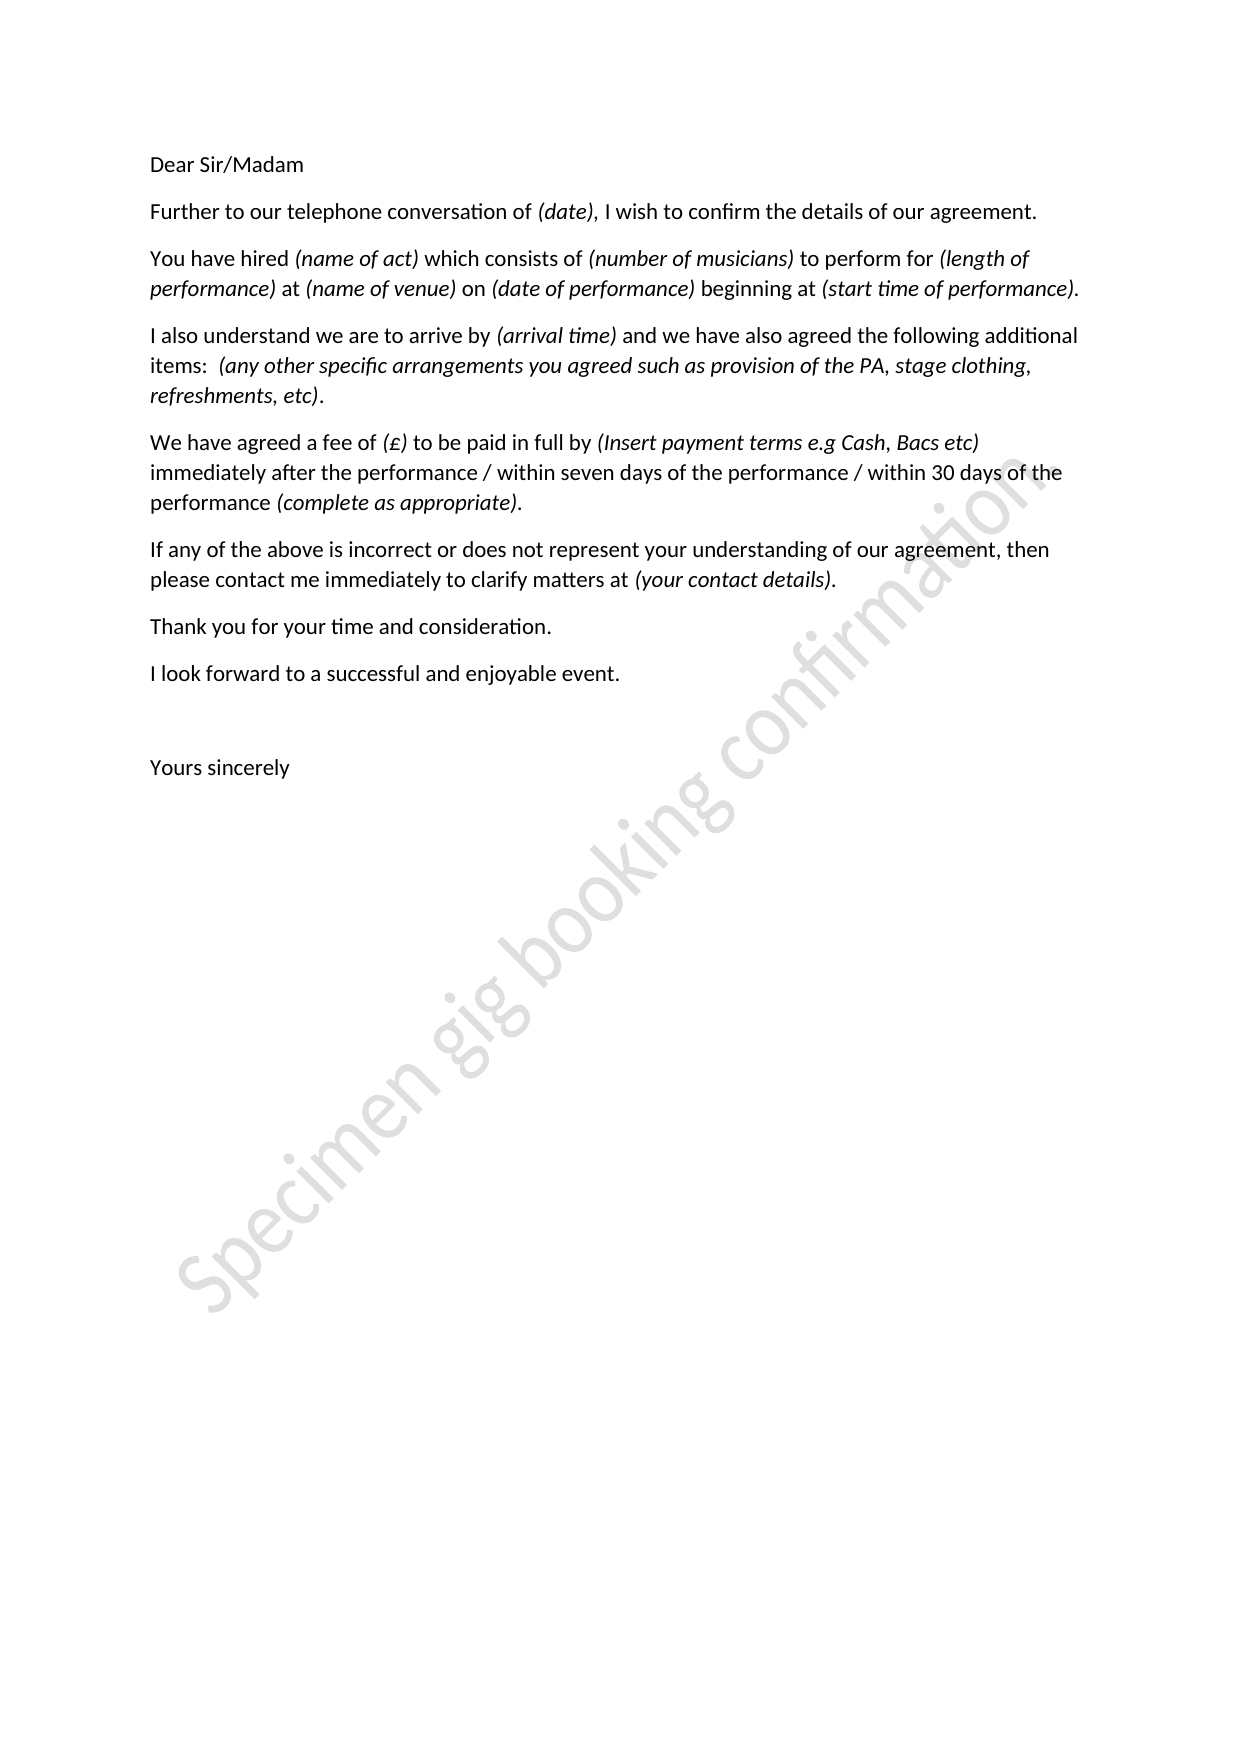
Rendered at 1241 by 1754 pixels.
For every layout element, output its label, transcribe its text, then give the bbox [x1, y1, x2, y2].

text I look forward to a successful and enjoyable event. [150, 659, 1090, 687]
text Thank you for your time and consideration. [150, 612, 1090, 641]
text I also understand we are to arrive by (arrival time) and we have also agreed the following additional items: (any other specific arrangements you agreed such as provision of the PA, stage clothing, refreshments, etc). [150, 321, 1090, 409]
text Further to our telephone conversation of (date), I wish to confirm the details of our agreement. [150, 197, 1090, 225]
text We have agreed a fee of (£) to be paid in full by (Insert payment terms e.g Cash, Bacs etc) immediately after the performance / within seven days of the performance / within 30 days of the performance (complete as appropriate). [150, 428, 1090, 517]
text If any of the above is incorrect or does not represent your understanding of our agreement, then please contact me immediately to clarify matters at (your contact details). [150, 535, 1090, 594]
text You have hired (name of act) which consists of (number of musicians) to perform for (length of performance) at (name of venue) on (date of performance) beginning at (start time of performance). [150, 244, 1090, 302]
text Yours sincerely [150, 753, 1090, 781]
text Dear Sir/Madam [150, 150, 1090, 178]
